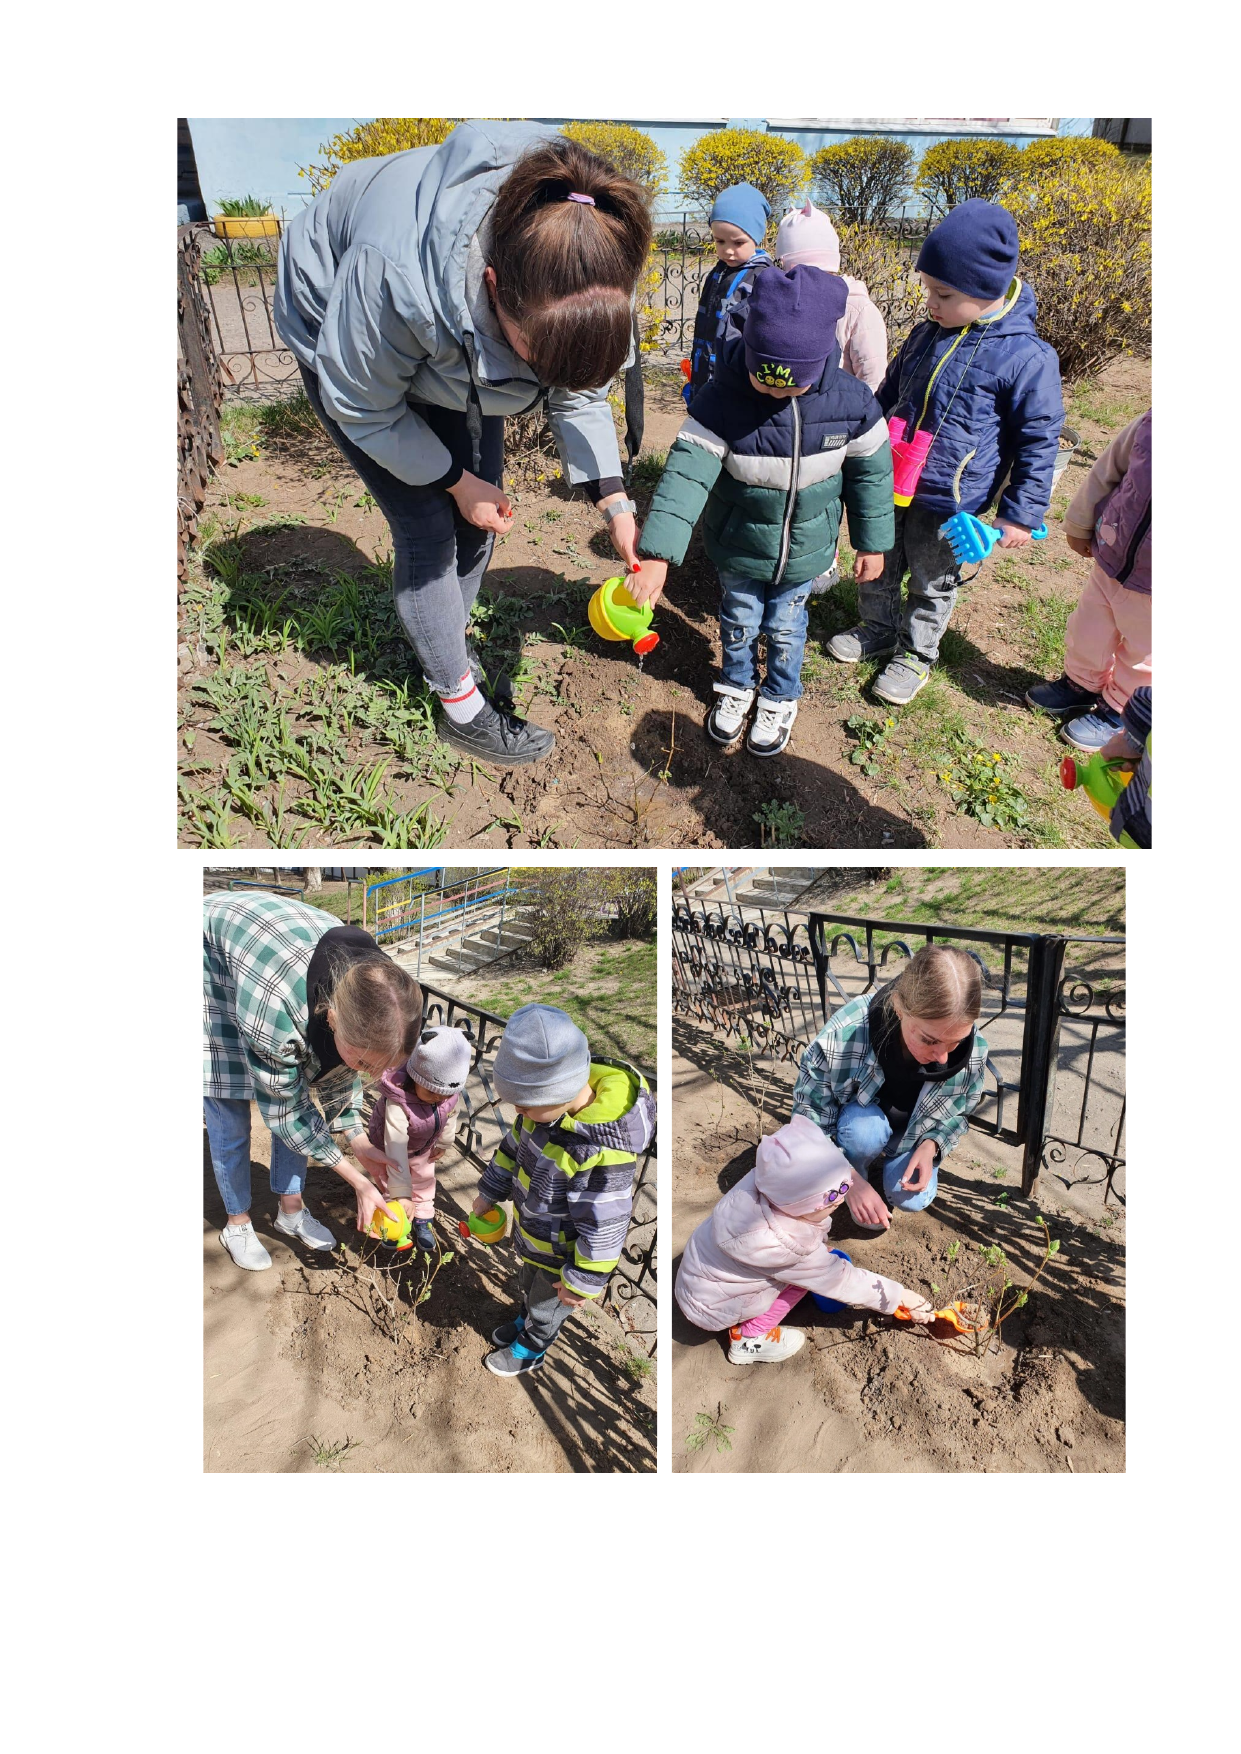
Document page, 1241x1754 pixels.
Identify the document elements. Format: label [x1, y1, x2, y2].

picture [671, 867, 1126, 1473]
picture [177, 118, 1152, 849]
picture [203, 867, 658, 1473]
